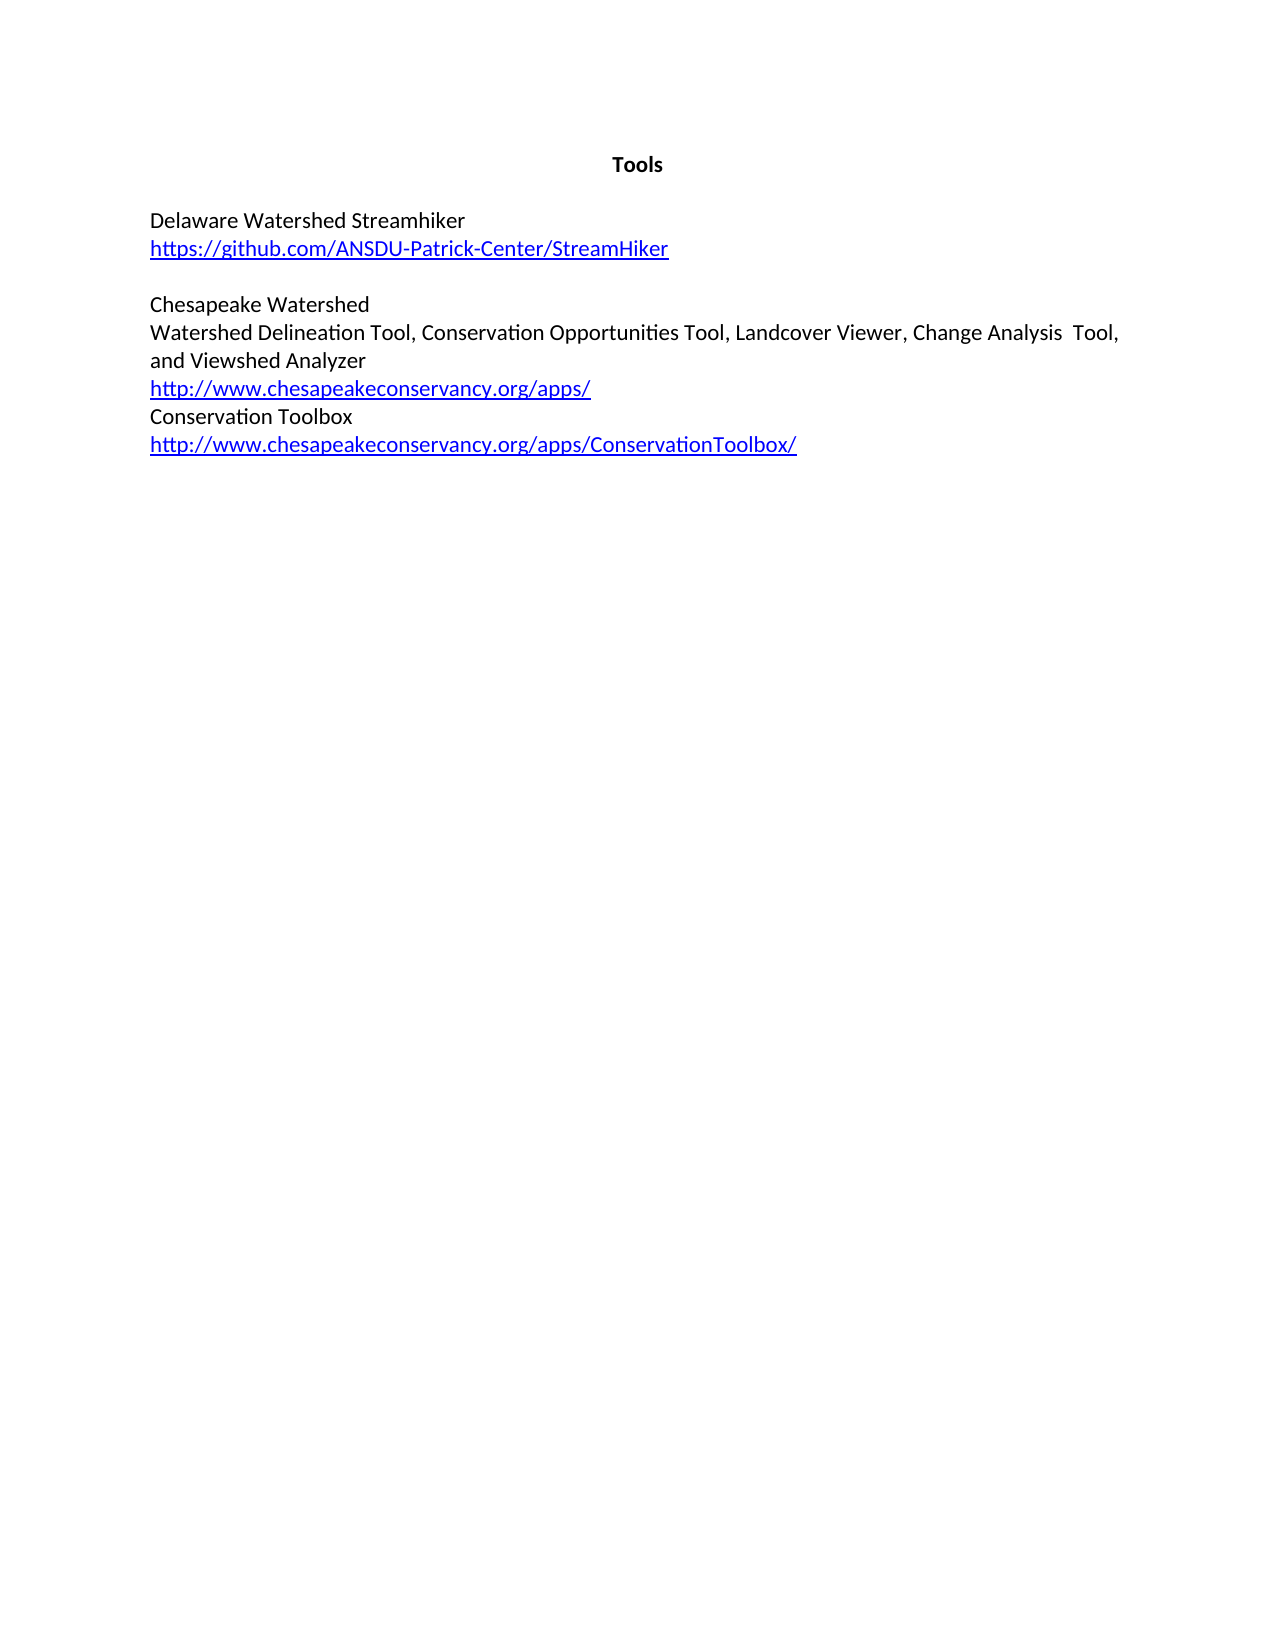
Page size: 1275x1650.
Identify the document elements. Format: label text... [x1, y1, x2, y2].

text Conservation Toolbox [150, 402, 1125, 430]
text Delaware Watershed Streamhiker [150, 206, 1125, 234]
text Chesapeake Watershed [150, 290, 1125, 318]
text Tools [150, 150, 1125, 178]
text https://github.com/ANSDU-Patrick-Center/StreamHiker [150, 234, 1125, 262]
text Watershed Delineation Tool, Conservation Opportunities Tool, Landcover Viewer, Change Analysis Tool, and Viewshed Analyzer [150, 318, 1125, 374]
text http://www.chesapeakeconservancy.org/apps/ConservationToolbox/ [150, 430, 1125, 458]
text http://www.chesapeakeconservancy.org/apps/ [150, 374, 1125, 402]
